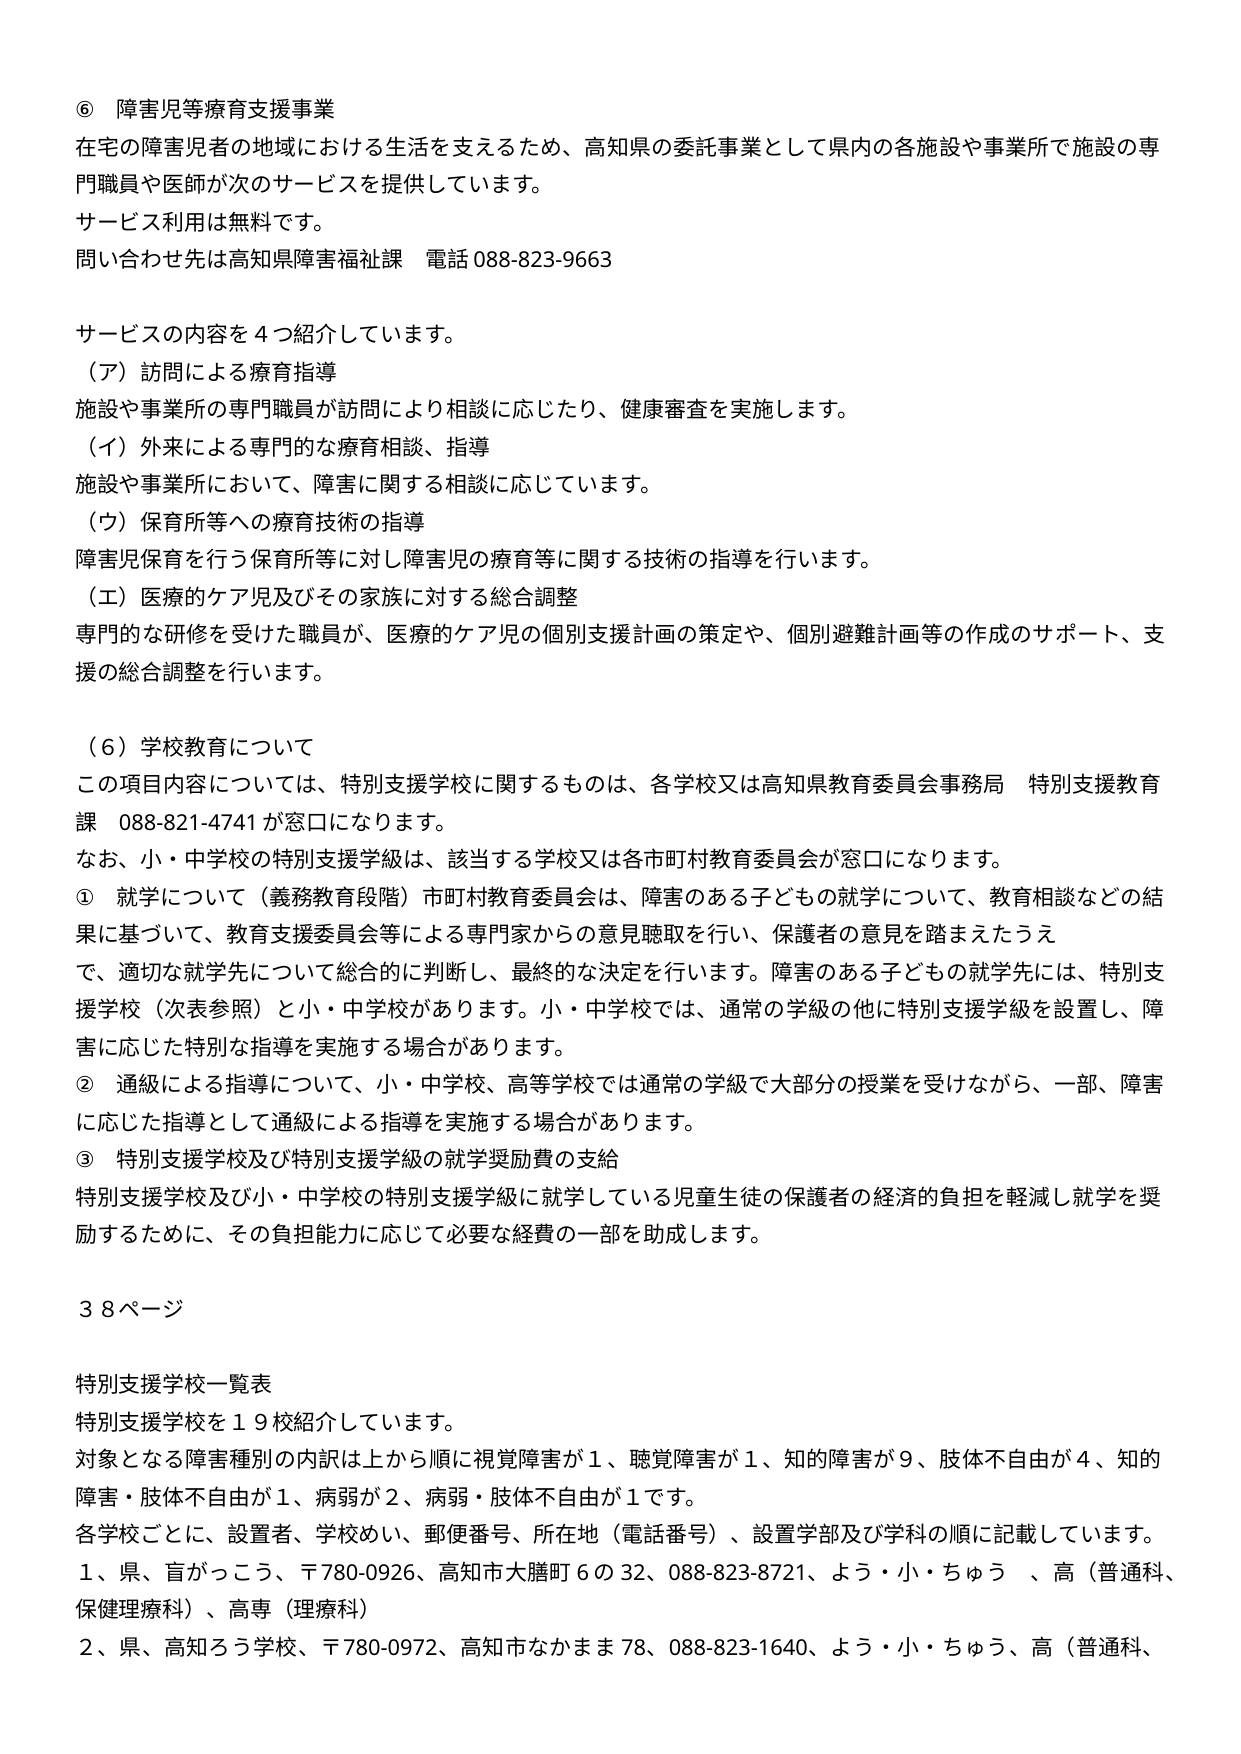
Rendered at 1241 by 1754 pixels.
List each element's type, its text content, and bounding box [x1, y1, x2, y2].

text 各学校ごとに、設置者、学校めい、郵便番号、所在地（電話番号）、設置学部及び学科の順に記載しています。 [75, 1514, 1165, 1552]
text サービスの内容を４つ紹介しています。 [75, 314, 1165, 352]
text この項目内容については、特別支援学校に関するものは、各学校又は高知県教育委員会事務局 特別支援教育課 088-821-4741が窓口になります。 [75, 764, 1165, 839]
text 特別支援学校一覧表 [75, 1364, 1165, 1402]
text で、適切な就学先について総合的に判断し、最終的な決定を行います。障害のある子どもの就学先には、特別支援学校（次表参照）と小・中学校があります。小・中学校では、通常の学級の他に特別支援学級を設置し、障害に応じた特別な指導を実施する場合があります。 [75, 952, 1165, 1064]
text なお、小・中学校の特別支援学級は、該当する学校又は各市町村教育委員会が窓口になります。 [75, 839, 1165, 877]
text （エ）医療的ケア児及びその家族に対する総合調整 [75, 577, 1165, 614]
text （ウ）保育所等への療育技術の指導 [75, 502, 1165, 539]
text 対象となる障害種別の内訳は上から順に視覚障害が１、聴覚障害が１、知的障害が９、肢体不自由が４、知的障害・肢体不自由が１、病弱が２、病弱・肢体不自由が１です。 [75, 1439, 1165, 1514]
text 施設や事業所の専門職員が訪問により相談に応じたり、健康審査を実施します。 [75, 389, 1165, 427]
text サービス利用は無料です。 [75, 202, 1165, 239]
text （イ）外来による専門的な療育相談、指導 [75, 427, 1165, 464]
text ③ 特別支援学校及び特別支援学級の就学奨励費の支給 [75, 1139, 1165, 1177]
text ② 通級による指導について、小・中学校、高等学校では通常の学級で大部分の授業を受けながら、一部、障害に応じた指導として通級による指導を実施する場合があります。 [75, 1064, 1165, 1139]
text ⑥ 障害児等療育支援事業 [75, 89, 1165, 127]
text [75, 1627, 1165, 1664]
text 在宅の障害児者の地域における生活を支えるため、高知県の委託事業として県内の各施設や事業所で施設の専門職員や医師が次のサービスを提供しています。 [75, 127, 1165, 202]
text 専門的な研修を受けた職員が、医療的ケア児の個別支援計画の策定や、個別避難計画等の作成のサポート、支援の総合調整を行います。 [75, 614, 1165, 689]
text ３８ページ [75, 1289, 1165, 1327]
text 障害児保育を行う保育所等に対し障害児の療育等に関する技術の指導を行います。 [75, 539, 1165, 577]
text （ア）訪問による療育指導 [75, 352, 1165, 389]
text 施設や事業所において、障害に関する相談に応じています。 [75, 464, 1165, 502]
text ① 就学について（義務教育段階）市町村教育委員会は、障害のある子どもの就学について、教育相談などの結果に基づいて、教育支援委員会等による専門家からの意見聴取を行い、保護者の意見を踏まえたうえ [75, 877, 1165, 952]
text １、県、盲がっこう、〒780-0926、高知市大膳町6の32、088-823-8721、よう・小・ちゅう 、高（普通科、保健理療科）、高専（理療科） [75, 1552, 1165, 1627]
text （６）学校教育について [75, 727, 1165, 764]
text 特別支援学校及び小・中学校の特別支援学級に就学している児童生徒の保護者の経済的負担を軽減し就学を奨励するために、その負担能力に応じて必要な経費の一部を助成します。 [75, 1177, 1165, 1252]
text 特別支援学校を１９校紹介しています。 [75, 1402, 1165, 1439]
text 問い合わせ先は高知県障害福祉課 電話088-823-9663 [75, 239, 1165, 277]
